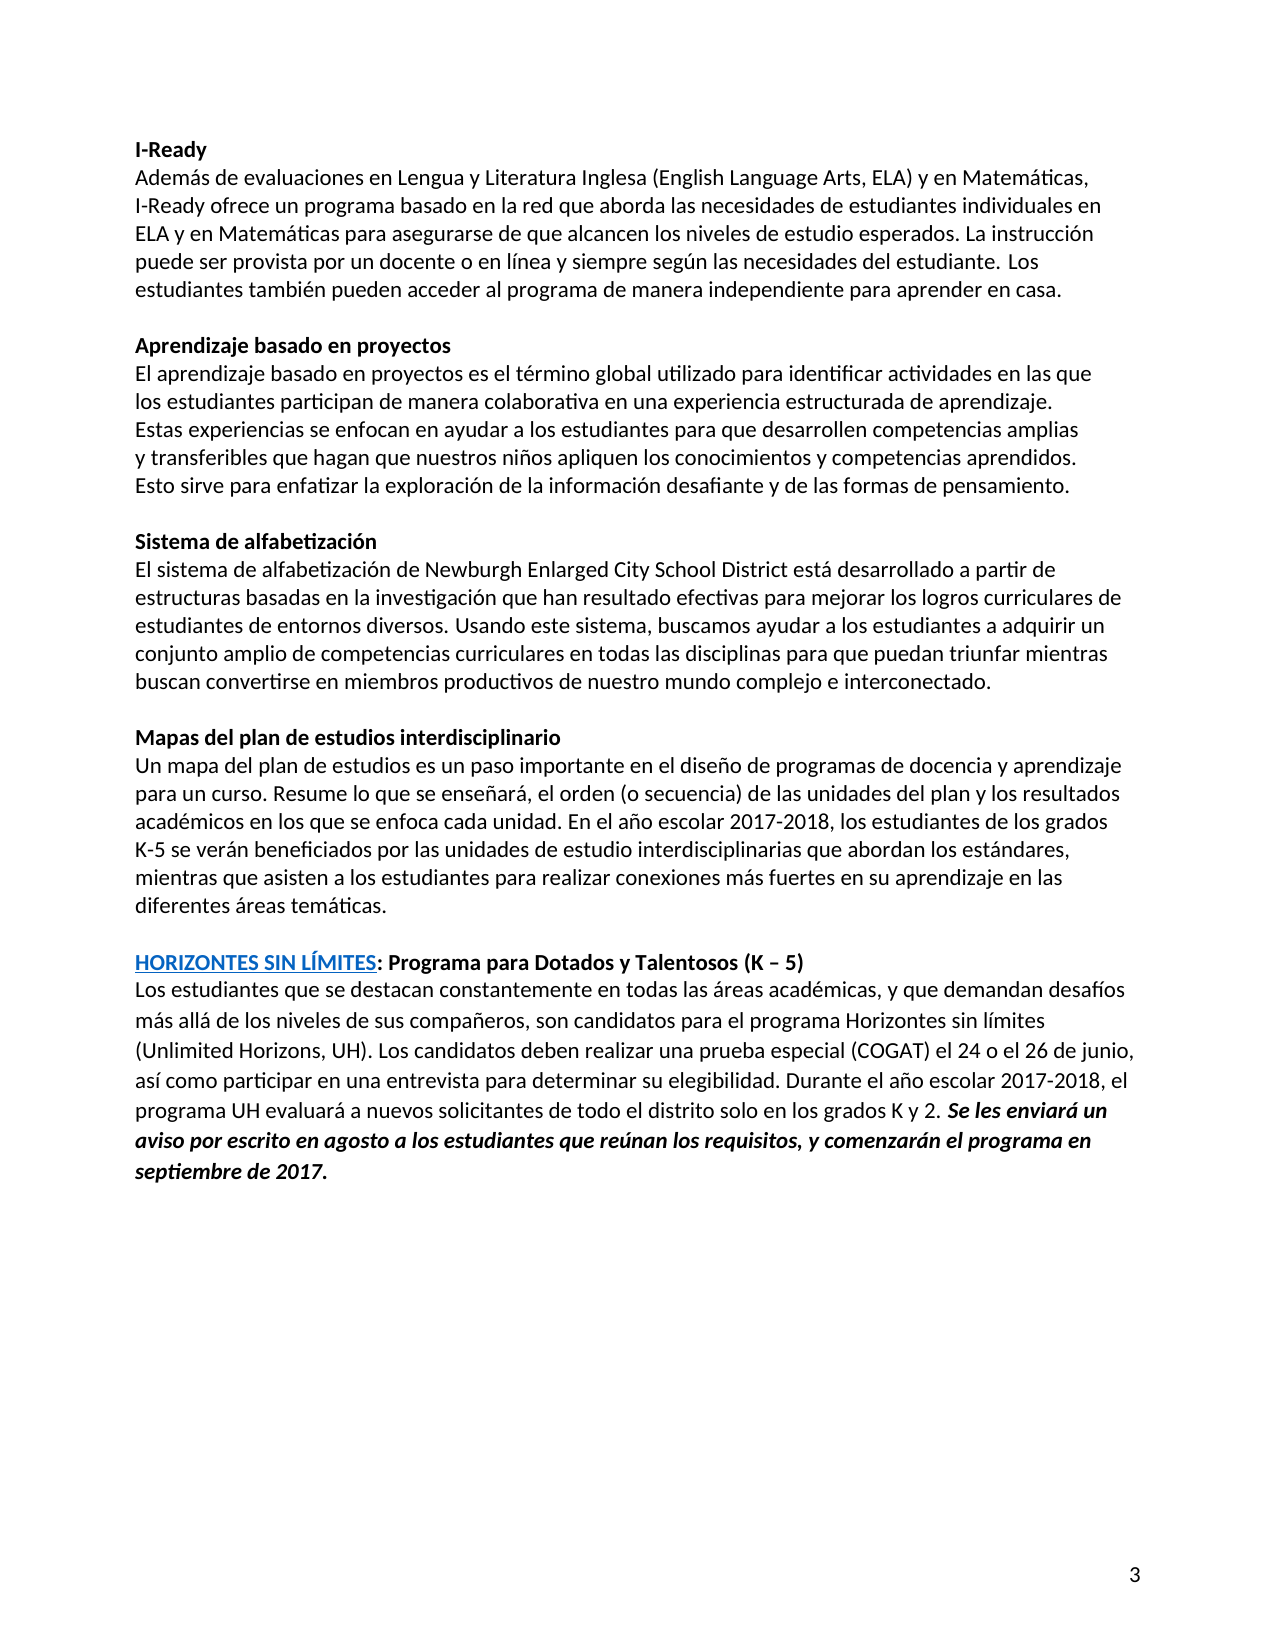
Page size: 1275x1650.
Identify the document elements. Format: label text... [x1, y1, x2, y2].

text Sistema de alfabetización [135, 527, 1140, 555]
text Un mapa del plan de estudios es un paso importante en el diseño de programas de docencia y aprendizaje para un curso. Resume lo que se enseñará, el orden (o secuencia) de las unidades del plan y los resultados académicos en los que se enfoca cada unidad. En el año escolar 2017-2018, los estudiantes de los grados K-5 se verán beneficiados por las unidades de estudio interdisciplinarias que abordan los estándares, mientras que asisten a los estudiantes para realizar conexiones más fuertes en su aprendizaje en las diferentes áreas temáticas. [135, 751, 1140, 919]
text Mapas del plan de estudios interdisciplinario [135, 723, 1140, 751]
text Los estudiantes que se destacan constantemente en todas las áreas académicas, y que demandan desafíos más allá de los niveles de sus compañeros, son candidatos para el programa Horizontes sin límites (Unlimited Horizons, UH). Los candidatos deben realizar una prueba especial (COGAT) el 24 o el 26 de junio, así como participar en una entrevista para determinar su elegibilidad. Durante el año escolar 2017-2018, el programa UH evaluará a nuevos solicitantes de todo el distrito solo en los grados K y 2. Se les enviará un aviso por escrito en agosto a los estudiantes que reúnan los requisitos, y comenzarán el programa en septiembre de 2017. [135, 976, 1140, 1185]
text Aprendizaje basado en proyectos [135, 331, 1140, 359]
text HORIZONTES SIN LÍMITES: Programa para Dotados y Talentosos (K – 5) [135, 948, 1140, 976]
text El sistema de alfabetización de Newburgh Enlarged City School District está desarrollado a partir de estructuras basadas en la investigación que han resultado efectivas para mejorar los logros curriculares de estudiantes de entornos diversos. Usando este sistema, buscamos ayudar a los estudiantes a adquirir un conjunto amplio de competencias curriculares en todas las disciplinas para que puedan triunfar mientras buscan convertirse en miembros productivos de nuestro mundo complejo e interconectado. [135, 555, 1140, 695]
text I-Ready [135, 135, 1140, 163]
text Además de evaluaciones en Lengua y Literatura Inglesa (English Language Arts, ELA) y en Matemáticas, I-Ready ofrece un programa basado en la red que aborda las necesidades de estudiantes individuales en ELA y en Matemáticas para asegurarse de que alcancen los niveles de estudio esperados. La instrucción puede ser provista por un docente o en línea y siempre según las necesidades del estudiante. Los estudiantes también pueden acceder al programa de manera independiente para aprender en casa. [135, 163, 1140, 303]
text El aprendizaje basado en proyectos es el término global utilizado para identificar actividades en las que los estudiantes participan de manera colaborativa en una experiencia estructurada de aprendizaje. Estas experiencias se enfocan en ayudar a los estudiantes para que desarrollen competencias amplias y transferibles que hagan que nuestros niños apliquen los conocimientos y competencias aprendidos. Esto sirve para enfatizar la exploración de la información desafiante y de las formas de pensamiento. [135, 359, 1140, 499]
